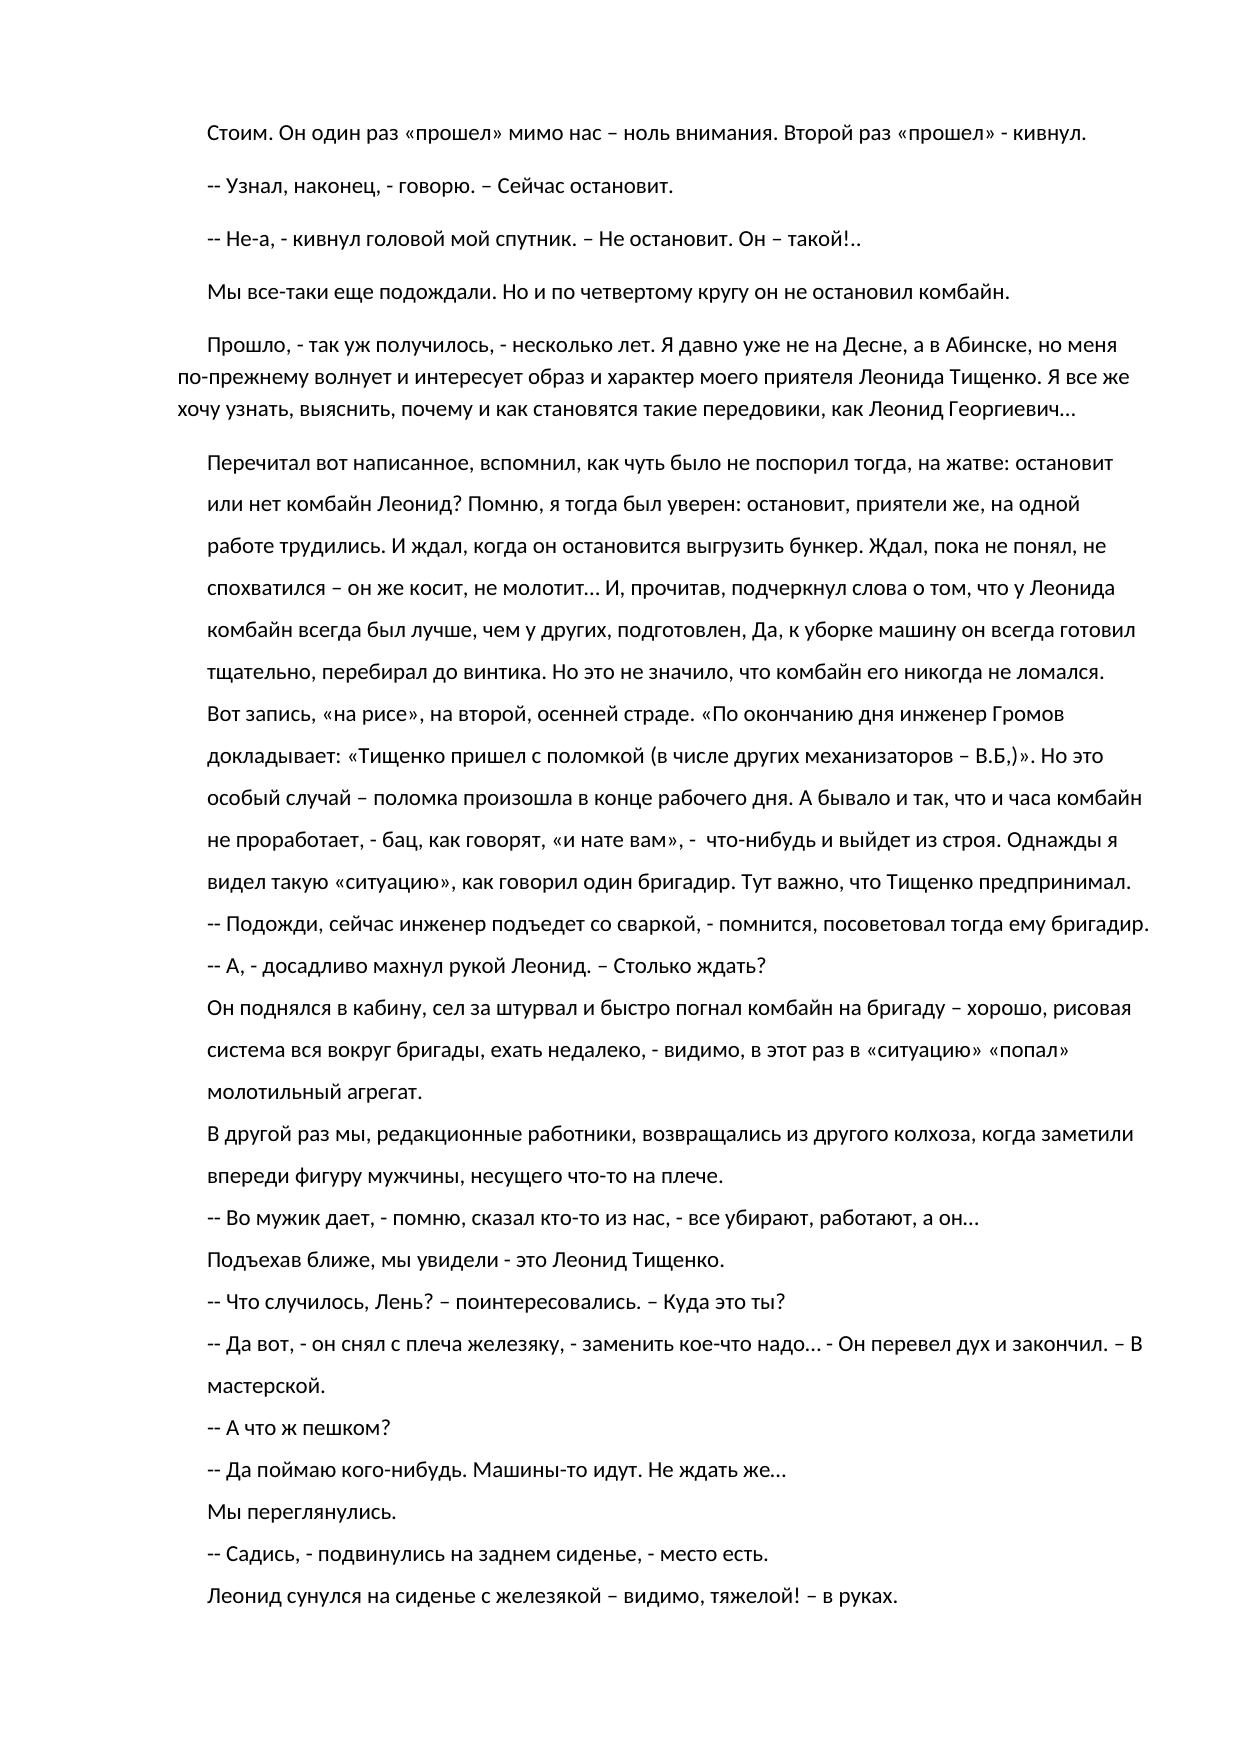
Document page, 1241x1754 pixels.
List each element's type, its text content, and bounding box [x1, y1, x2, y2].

text Леонид сунулся на сиденье с железякой – видимо, тяжелой! – в руках. [207, 1581, 1152, 1609]
text Вот запись, «на рисе», на второй, осенней страде. «По окончанию дня инженер Громов докладывает: «Тищенко пришел с поломкой (в числе других механизаторов – В.Б,)». Но это особый случай – поломка произошла в конце рабочего дня. А бывало и так, что и часа комбайн не проработает, - бац, как говорят, «и нате вам», - что-нибудь и выйдет из строя. Однажды я видел такую «ситуацию», как говорил один бригадир. Тут важно, что Тищенко предпринимал. [207, 699, 1152, 895]
text Он поднялся в кабину, сел за штурвал и быстро погнал комбайн на бригаду – хорошо, рисовая система вся вокруг бригады, ехать недалеко, - видимо, в этот раз в «ситуацию» «попал» молотильный агрегат. [207, 993, 1152, 1105]
text -- Что случилось, Лень? – поинтересовались. – Куда это ты? [207, 1287, 1152, 1315]
text В другой раз мы, редакционные работники, возвращались из другого колхоза, когда заметили впереди фигуру мужчины, несущего что-то на плече. [207, 1119, 1152, 1189]
text -- Узнал, наконец, - говорю. – Сейчас остановит. [177, 171, 1152, 199]
text Перечитал вот написанное, вспомнил, как чуть было не поспорил тогда, на жатве: остановит или нет комбайн Леонид? Помню, я тогда был уверен: остановит, приятели же, на одной работе трудились. И ждал, когда он остановится выгрузить бункер. Ждал, пока не понял, не спохватился – он же косит, не молотит… И, прочитав, подчеркнул слова о том, что у Леонида комбайн всегда был лучше, чем у других, подготовлен, Да, к уборке машину он всегда готовил тщательно, перебирал до винтика. Но это не значило, что комбайн его никогда не ломался. [207, 448, 1152, 686]
text -- А что ж пешком? [207, 1413, 1152, 1441]
text Стоим. Он один раз «прошел» мимо нас – ноль внимания. Второй раз «прошел» - кивнул. [177, 118, 1152, 146]
text -- А, - досадливо махнул рукой Леонид. – Столько ждать? [207, 951, 1152, 979]
text -- Садись, - подвинулись на заднем сиденье, - место есть. [207, 1539, 1152, 1567]
text -- Подожди, сейчас инженер подъедет со сваркой, - помнится, посоветовал тогда ему бригадир. [207, 909, 1152, 937]
text -- Не-а, - кивнул головой мой спутник. – Не остановит. Он – такой!.. [177, 224, 1152, 252]
text -- Да вот, - он снял с плеча железяку, - заменить кое-что надо… - Он перевел дух и закончил. – В мастерской. [207, 1329, 1152, 1399]
text Подъехав ближе, мы увидели - это Леонид Тищенко. [207, 1245, 1152, 1273]
text Мы переглянулись. [207, 1497, 1152, 1525]
text -- Да поймаю кого-нибудь. Машины-то идут. Не ждать же… [207, 1455, 1152, 1483]
text Мы все-таки еще подождали. Но и по четвертому кругу он не остановил комбайн. [177, 277, 1152, 305]
text Прошло, - так уж получилось, - несколько лет. Я давно уже не на Десне, а в Абинске, но меня по-прежнему волнует и интересует образ и характер моего приятеля Леонида Тищенко. Я все же хочу узнать, выяснить, почему и как становятся такие передовики, как Леонид Георгиевич… [177, 330, 1152, 423]
text -- Во мужик дает, - помню, сказал кто-то из нас, - все убирают, работают, а он… [207, 1203, 1152, 1231]
